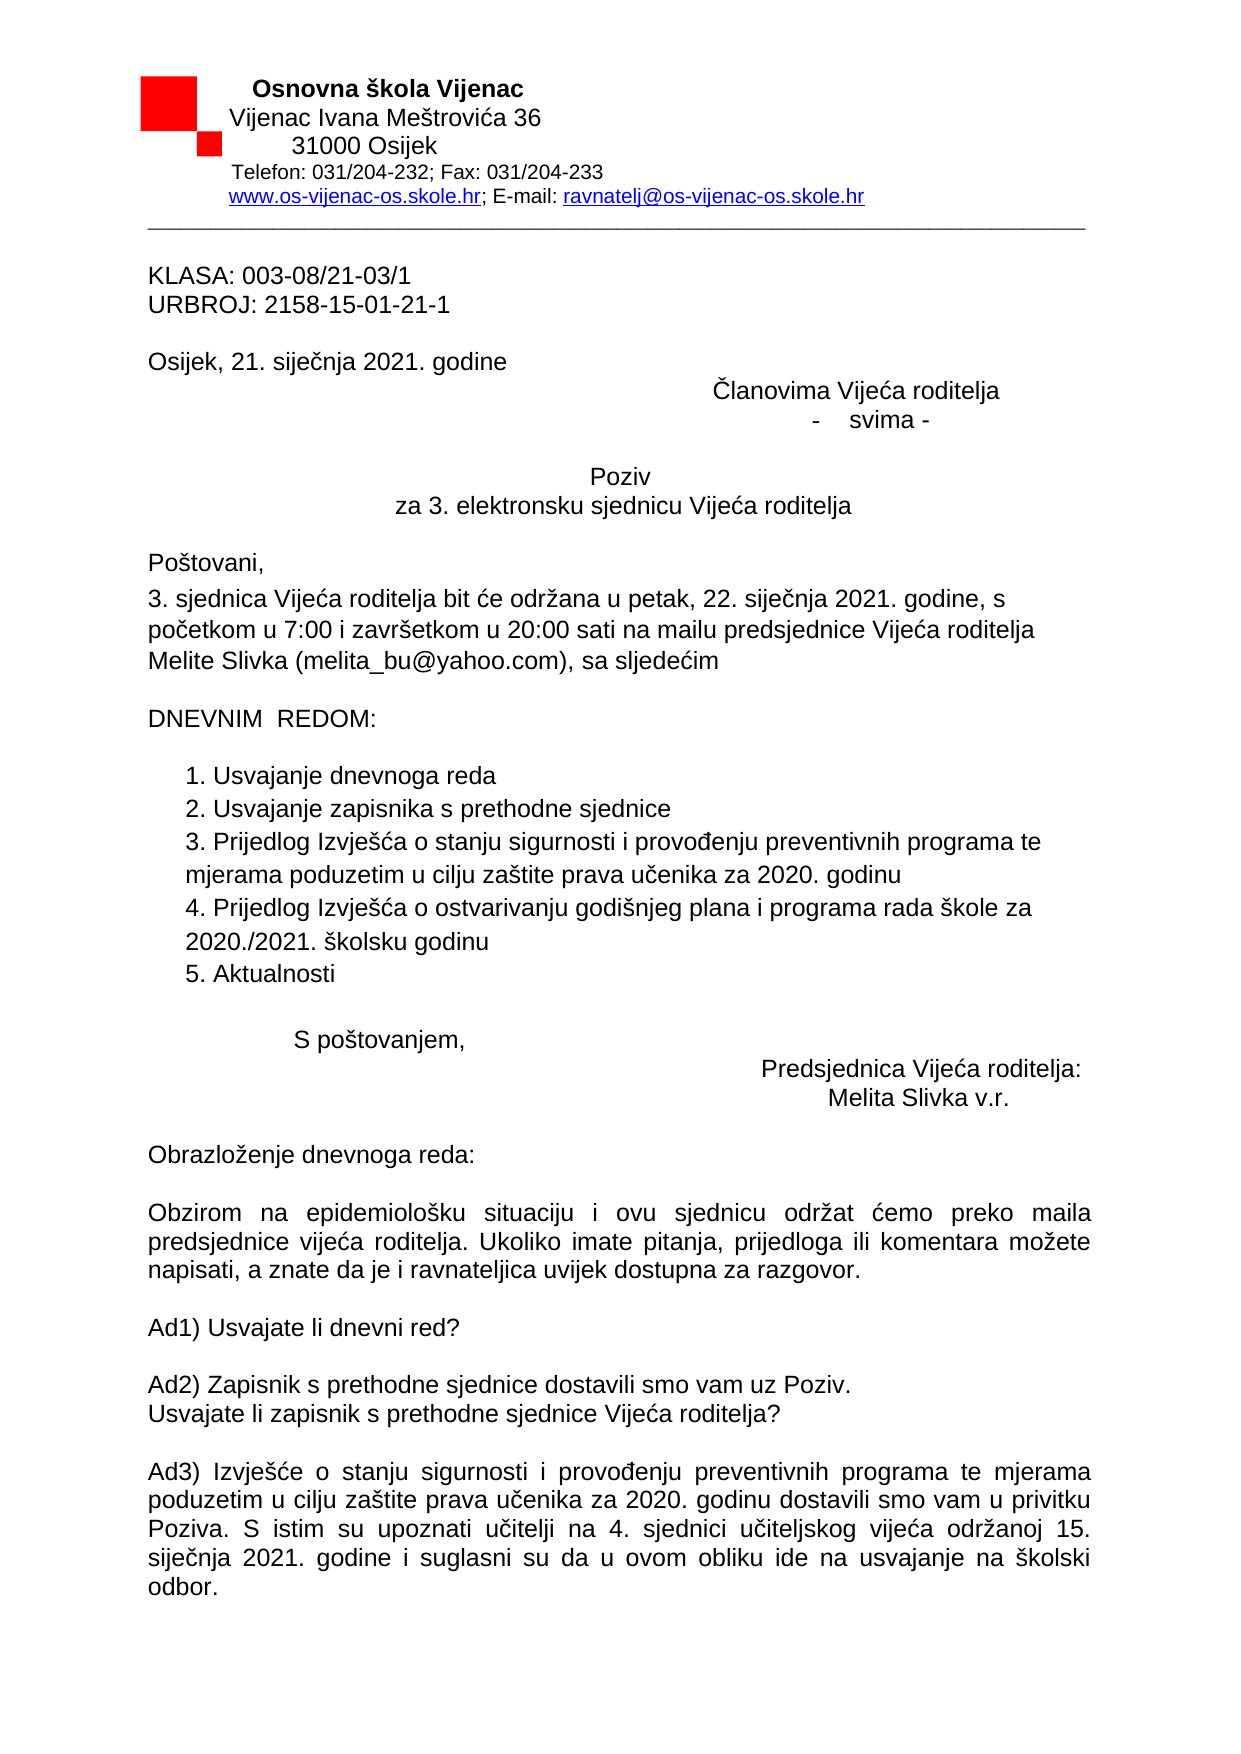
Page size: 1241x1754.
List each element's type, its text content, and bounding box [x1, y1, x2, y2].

text DNEVNIM REDOM: [148, 704, 1093, 733]
subtitle 3. sjednica Vijeća roditelja bit će održana u petak, 22. siječnja 2021. godine, s početkom u 7:00 i završetkom u 20:00 sati na mailu predsjednice Vijeća roditelja Melite Slivka (melita_bu@yahoo.com), sa sljedećim [148, 581, 1093, 675]
text URBROJ: 2158-15-01-21-1 [148, 289, 1093, 318]
text Predsjednica Vijeća roditelja: [148, 1054, 1093, 1083]
text 1. Usvajanje dnevnoga reda [185, 761, 1093, 790]
text Poštovani, [148, 548, 1093, 577]
text Ad3) Izvješće o stanju sigurnosti i provođenju preventivnih programa te mjerama poduzetim u cilju zaštite prava učenika za 2020. godinu dostavili smo vam u privitku Poziva. S istim su upoznati učitelji na 4. sjednici učiteljskog vijeća održanoj 15. siječnja 2021. godine i suglasni su da u ovom obliku ide na usvajanje na školski odbor. [148, 1457, 1093, 1601]
text 5. Aktualnosti [185, 959, 1093, 988]
text KLASA: 003-08/21-03/1 [148, 261, 1093, 289]
text S poštovanjem, [148, 1026, 1093, 1054]
text 2. Usvajanje zapisnika s prethodne sjednice [185, 794, 1093, 823]
text Usvajate li zapisnik s prethodne sjednice Vijeća roditelja? [148, 1399, 1093, 1428]
text 4. Prijedlog Izvješća o ostvarivanju godišnjeg plana i programa rada škole za 2020./2021. školsku godinu [185, 893, 1093, 955]
text Melita Slivka v.r. [148, 1083, 1093, 1112]
text Ad1) Usvajate li dnevni red? [148, 1313, 1093, 1342]
text Ad2) Zapisnik s prethodne sjednice dostavili smo vam uz Poziv. [148, 1371, 1093, 1399]
text za 3. elektronsku sjednicu Vijeća roditelja [148, 491, 1093, 520]
text Osijek, 21. siječnja 2021. godine [148, 347, 1093, 376]
text Obzirom na epidemiološku situaciju i ovu sjednicu održat ćemo preko maila predsjednice vijeća roditelja. Ukoliko imate pitanja, prijedloga ili komentara možete napisati, a znate da je i ravnateljica uvijek dostupna za razgovor. [148, 1198, 1093, 1284]
list svima - [812, 404, 1093, 433]
text Poziv [148, 462, 1093, 491]
text Članovima Vijeća roditelja [148, 376, 1093, 404]
text Obrazloženje dnevnoga reda: [148, 1141, 1093, 1169]
text 3. Prijedlog Izvješća o stanju sigurnosti i provođenju preventivnih programa te mjerama poduzetim u cilju zaštite prava učenika za 2020. godinu [185, 827, 1093, 889]
